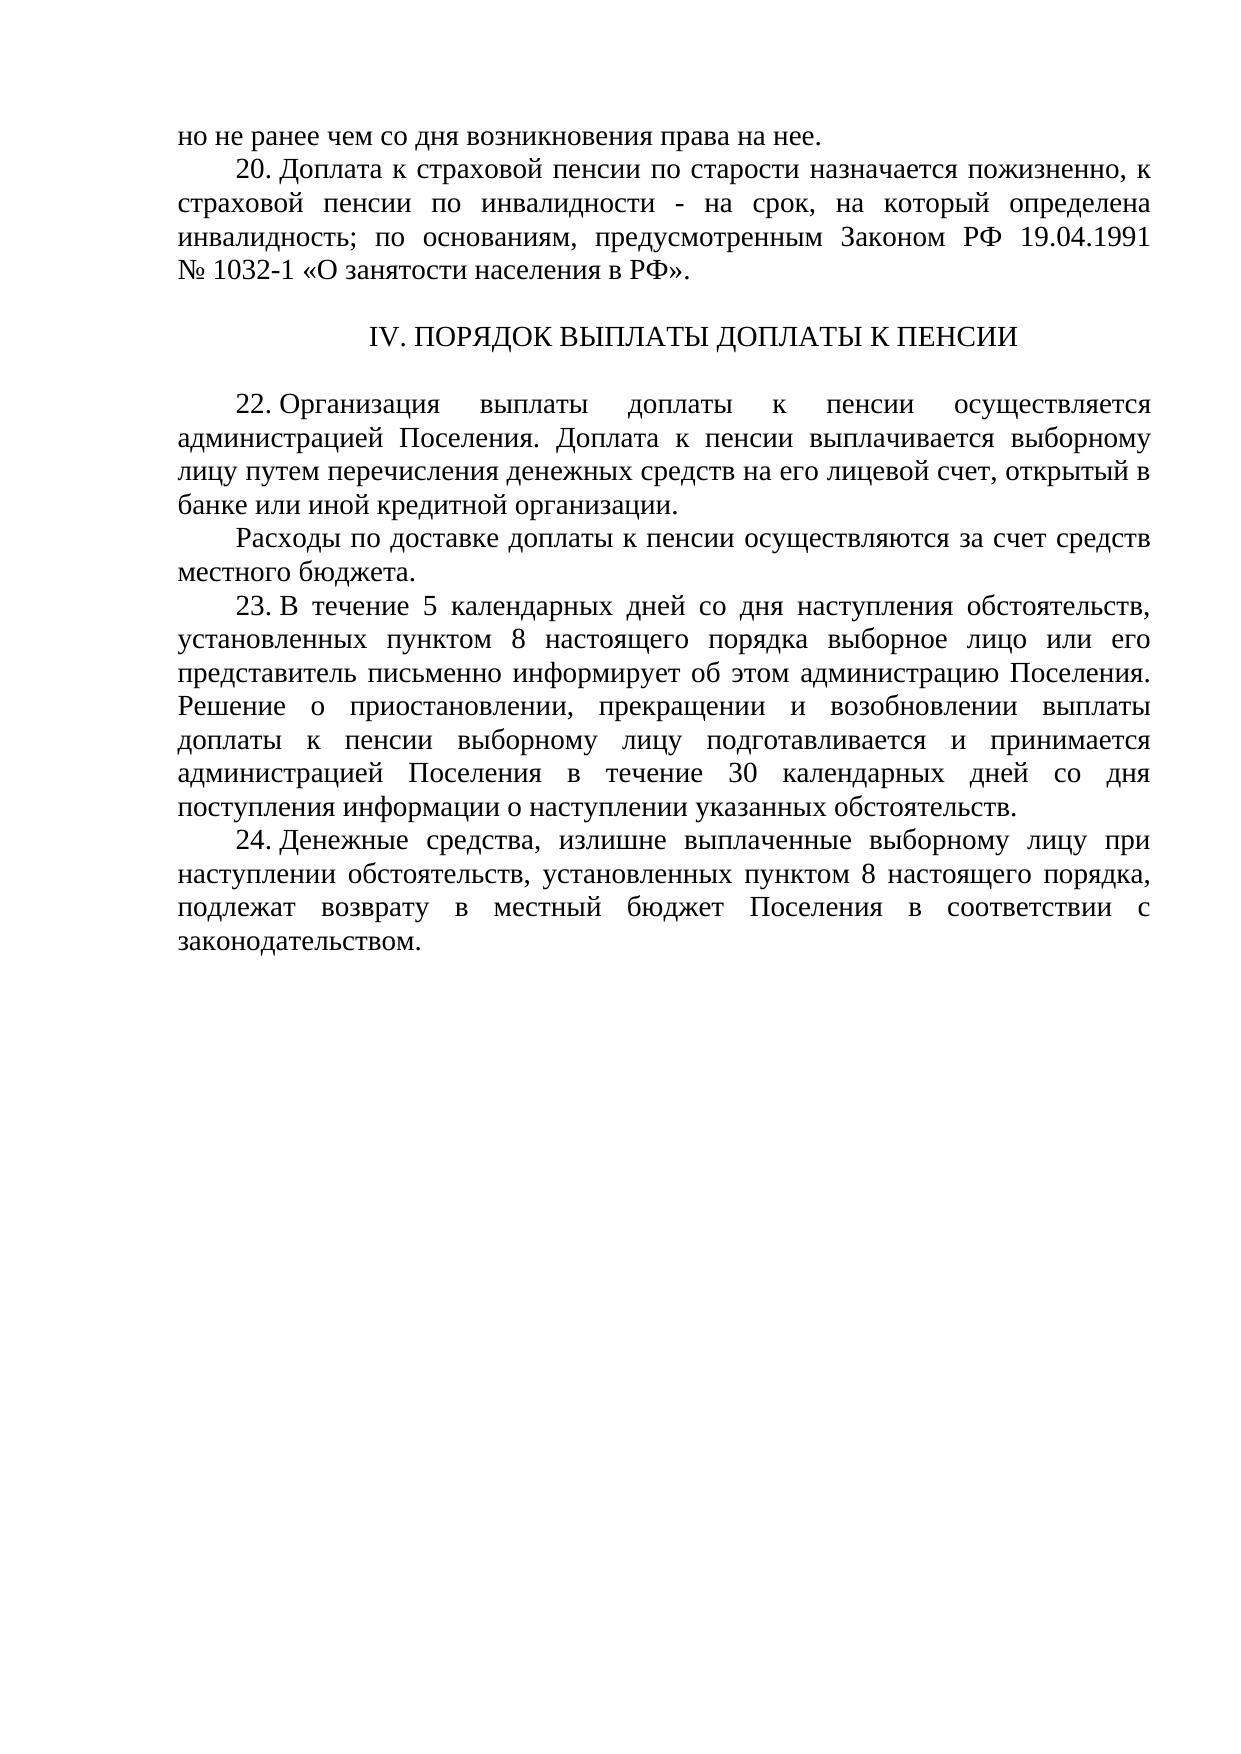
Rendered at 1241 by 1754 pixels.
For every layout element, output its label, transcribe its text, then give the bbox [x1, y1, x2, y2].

text 20. Доплата к страховой пенсии по старости назначается пожизненно, к страховой пенсии по инвалидности - на срок, на который определена инвалидность; по основаниям, предусмотренным Законом РФ 19.04.1991 № 1032-1 «О занятости населения в РФ». [177, 152, 1152, 286]
text IV. ПОРЯДОК ВЫПЛАТЫ ДОПЛАТЫ К ПЕНСИИ [177, 319, 1152, 353]
text Расходы по доставке доплаты к пенсии осуществляются за счет средств местного бюджета. [177, 521, 1152, 588]
text 23. В течение 5 календарных дней со дня наступления обстоятельств, установленных пунктом 8 настоящего порядка выборное лицо или его представитель письменно информирует об этом администрацию Поселения. Решение о приостановлении, прекращении и возобновлении выплаты доплаты к пенсии выборному лицу подготавливается и принимается администрацией Поселения в течение 30 календарных дней со дня поступления информации о наступлении указанных обстоятельств. [177, 588, 1152, 822]
text 24. Денежные средства, излишне выплаченные выборному лицу при наступлении обстоятельств, установленных пунктом 8 настоящего порядка, подлежат возврату в местный бюджет Поселения в соответствии с законодательством. [177, 822, 1152, 957]
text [177, 118, 1152, 152]
text 22. Организация выплаты доплаты к пенсии осуществляется администрацией Поселения. Доплата к пенсии выплачивается выборному лицу путем перечисления денежных средств на его лицевой счет, открытый в банке или иной кредитной организации. [177, 386, 1152, 521]
